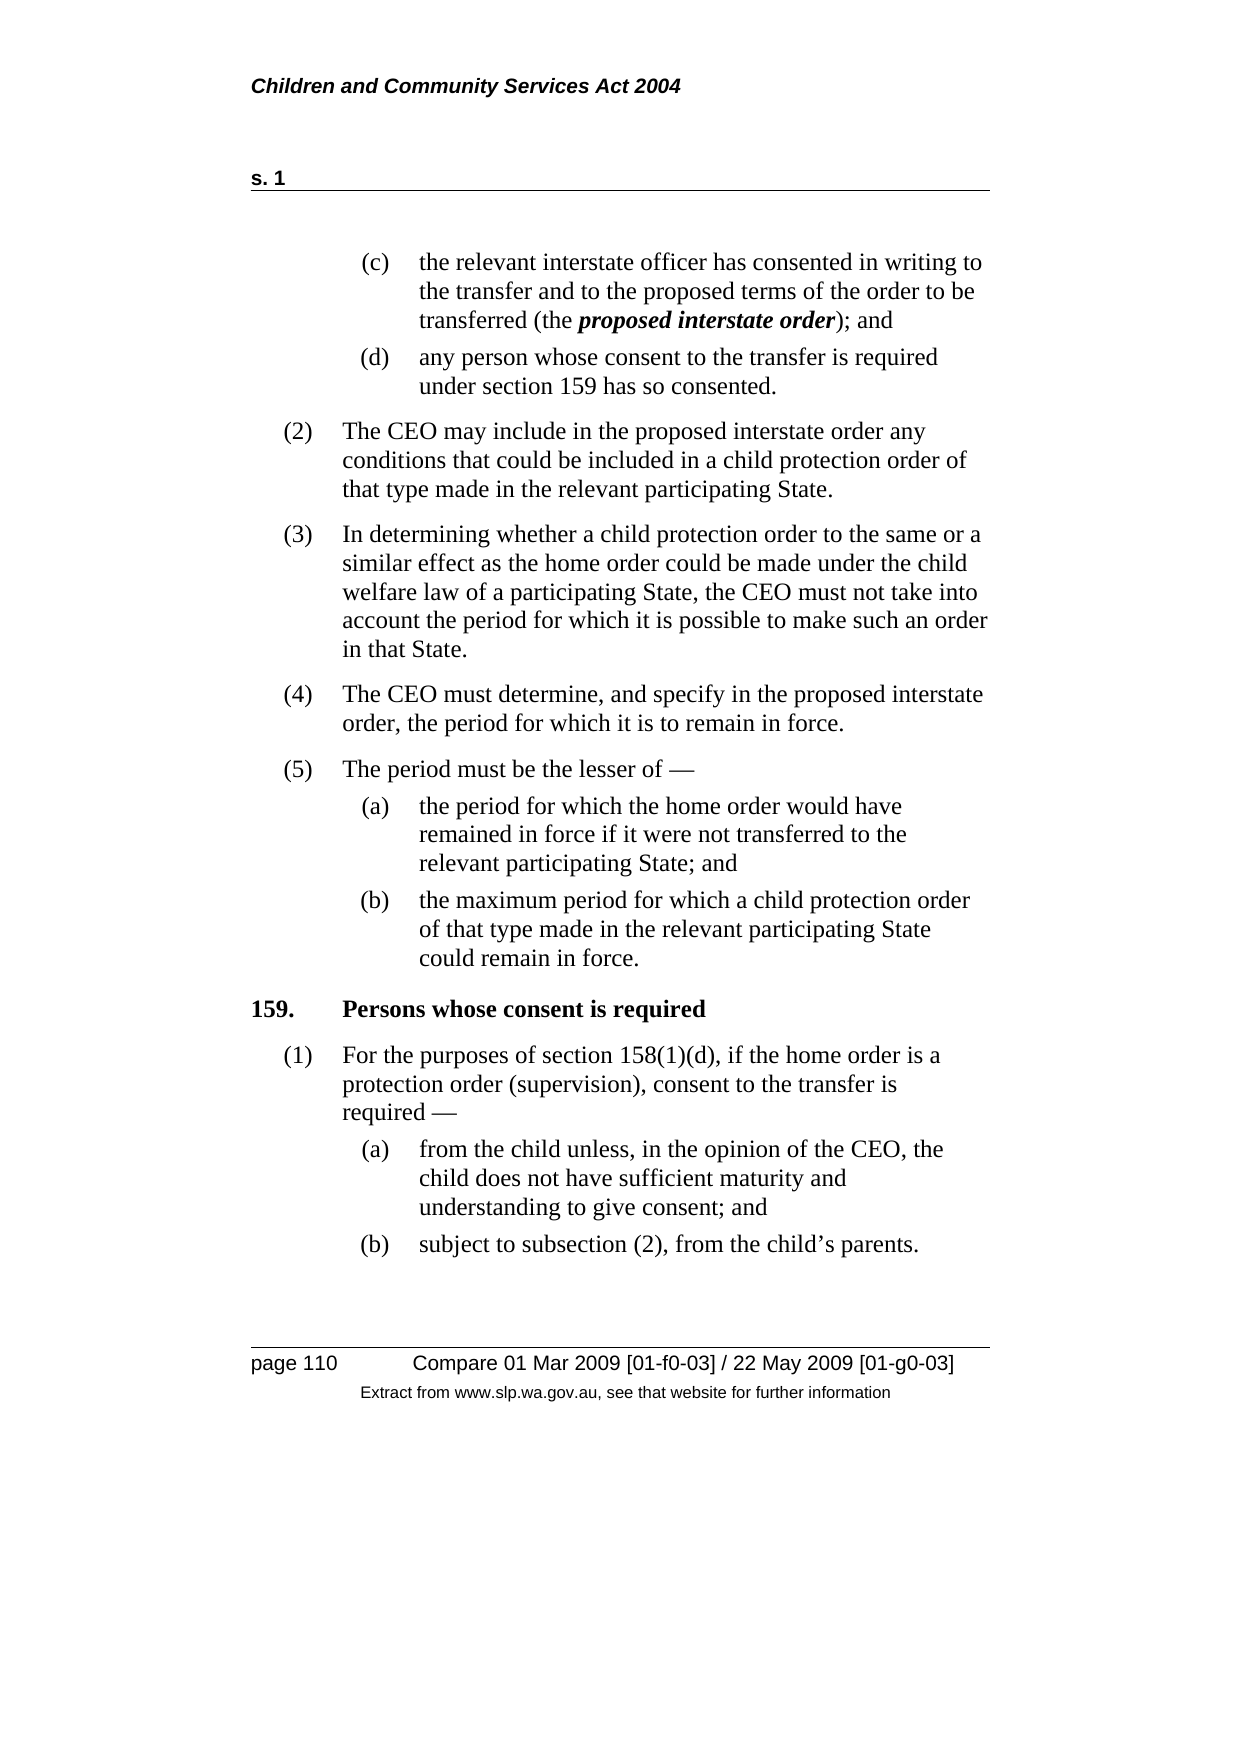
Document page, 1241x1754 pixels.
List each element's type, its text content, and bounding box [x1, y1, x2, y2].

text (a) the period for which the home order would have remained in force if it were not transferred to the relevant participating State; and [251, 791, 990, 877]
text (c) the relevant interstate officer has consented in writing to the transfer and to the proposed terms of the order to be transferred (the proposed interstate order); and [251, 247, 990, 334]
text (b) the maximum period for which a child protection order of that type made in the relevant participating State could remain in force. [251, 885, 990, 972]
text (a) from the child unless, in the opinion of the CEO, the child does not have sufficient maturity and understanding to give consent; and [251, 1134, 990, 1221]
text (d) any person whose consent to the transfer is required under section 159 has so consented. [251, 342, 990, 399]
text (4) The CEO must determine, and specify in the proposed interstate order, the period for which it is to remain in force. [251, 679, 990, 737]
subtitle 159. Persons whose consent is required [251, 994, 990, 1023]
text (1) For the purposes of section 158(1)(d), if the home order is a protection order (supervision), consent to the transfer is required — [251, 1040, 990, 1126]
text (5) The period must be the lesser of — [251, 754, 990, 782]
text (b) subject to subsection (2), from the child’s parents. [251, 1229, 990, 1258]
text (3) In determining whether a child protection order to the same or a similar effect as the home order could be made under the child welfare law of a participating State, the CEO must not take into account the period for which it is possible to make such an order in that State. [251, 519, 990, 663]
text (2) The CEO may include in the proposed interstate order any conditions that could be included in a child protection order of that type made in the relevant participating State. [251, 416, 990, 502]
